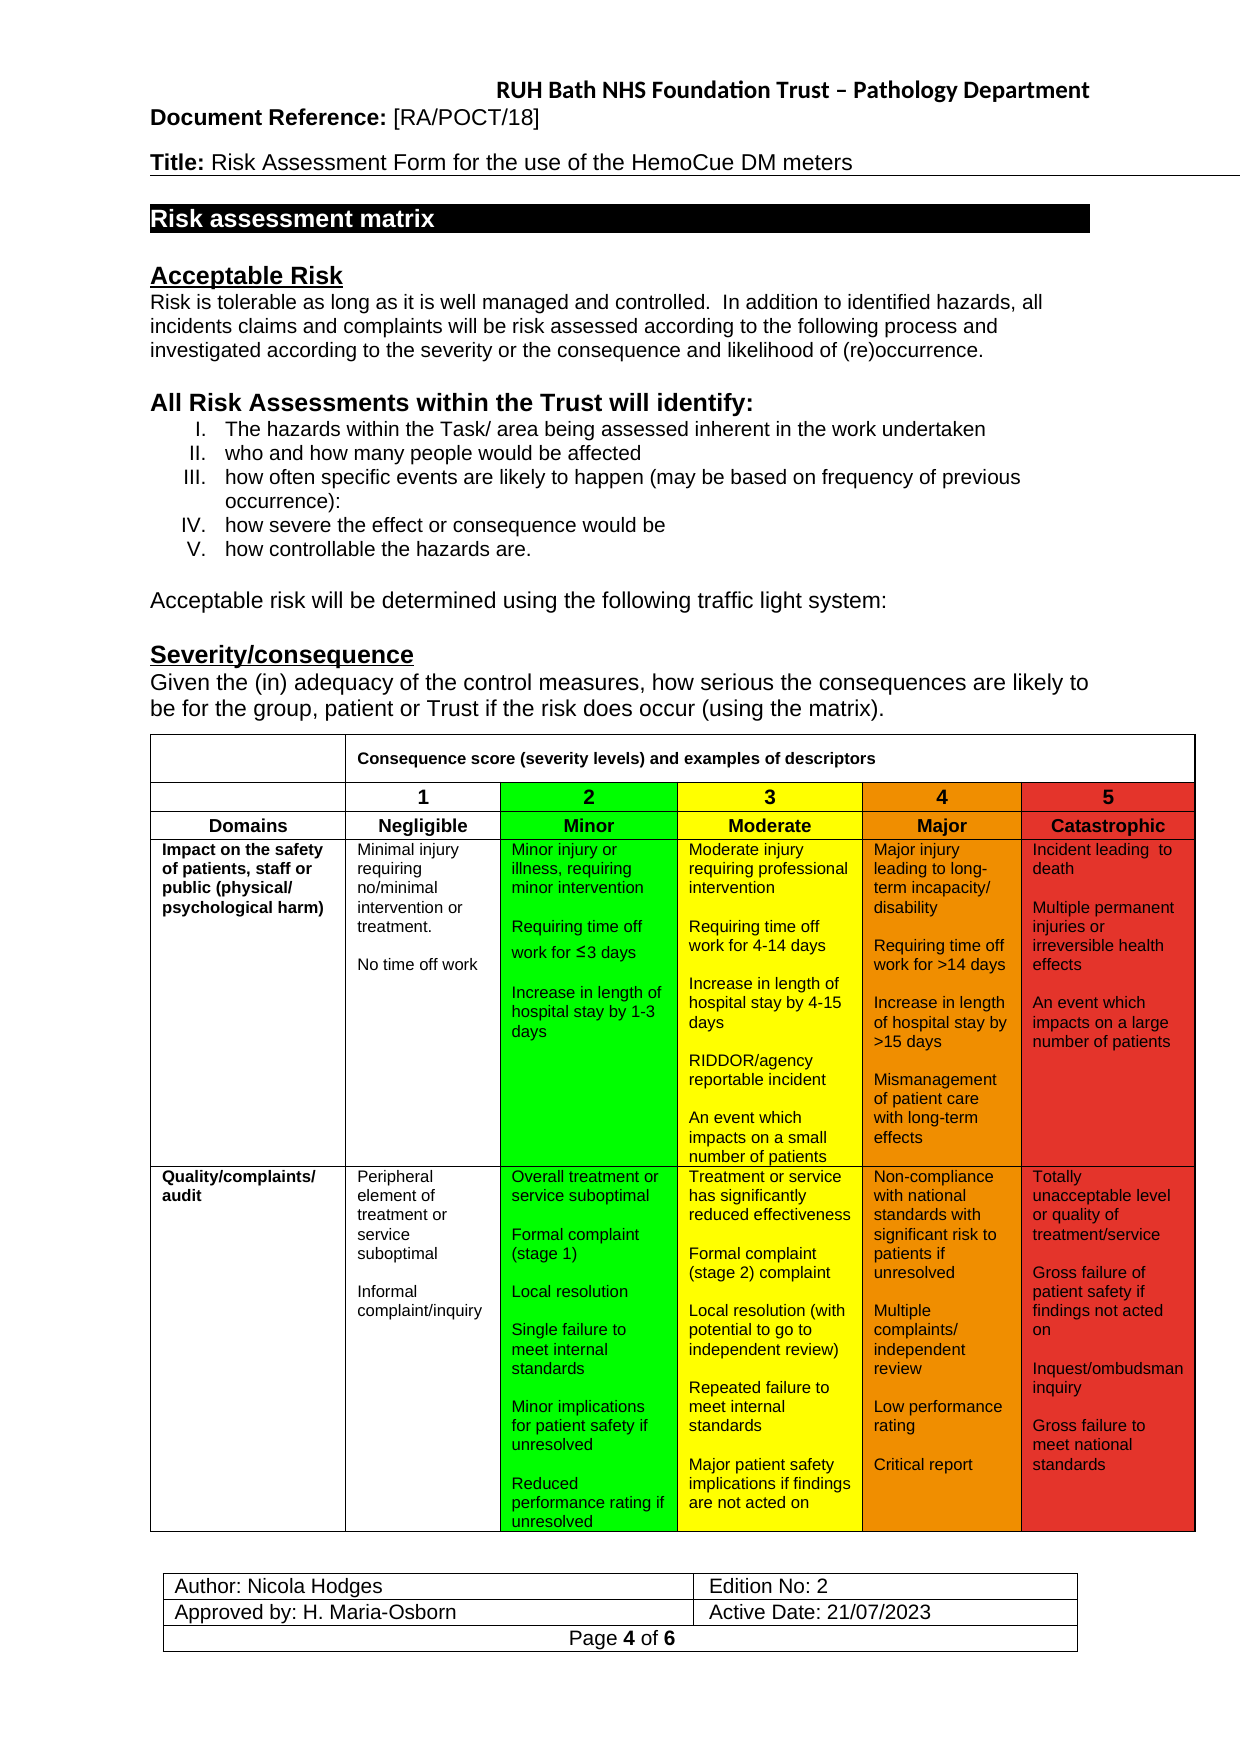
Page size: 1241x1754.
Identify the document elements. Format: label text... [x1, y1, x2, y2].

table_header [151, 735, 345, 782]
text All Risk Assessments within the Trust will identify: [150, 388, 1090, 417]
table_cell Domains [151, 812, 345, 839]
table_cell Incident leading to death Multiple permanent injuries or irreversible health effects An event which impacts on a large number of patients [1022, 840, 1194, 1166]
table_cell 1 [346, 783, 500, 811]
table_cell Minimal injury requiring no/minimal intervention or treatment. No time off work [346, 840, 500, 1166]
table_cell Peripheral element of treatment or service suboptimal Informal complaint/inquiry [346, 1167, 500, 1531]
table_cell Overall treatment or service suboptimal Formal complaint (stage 1) Local resolution Single failure to meet internal standards Minor implications for patient safety if unresolved Reduced performance rating if unresolved [501, 1167, 677, 1531]
list how often specific events are likely to happen (may be based on frequency of previous occurrence): [206, 465, 1090, 513]
list how severe the effect or consequence would be [206, 513, 1090, 537]
table_cell Treatment or service has significantly reduced effectiveness Formal complaint (stage 2) complaint Local resolution (with potential to go to independent review) Repeated failure to meet internal standards Major patient safety implications if findings are not acted on [678, 1167, 862, 1531]
text Risk assessment matrix [150, 204, 1090, 233]
text Risk is tolerable as long as it is well managed and controlled. In addition to identified hazards, all incidents claims and complaints will be risk assessed according to the following process and investigated according to the severity or the consequence and likelihood of (re)occurrence. [150, 290, 1090, 362]
table_cell 5 [1022, 783, 1194, 811]
table_cell Non-compliance with national standards with significant risk to patients if unresolved Multiple complaints/ independent review Low performance rating Critical report [863, 1167, 1021, 1531]
table_cell [151, 783, 345, 811]
table_cell 2 [501, 783, 677, 811]
list how controllable the hazards are. [206, 537, 1090, 561]
list The hazards within the Task/ area being assessed inherent in the work undertaken [206, 417, 1090, 441]
table_cell Catastrophic [1022, 812, 1194, 839]
table_cell Totally unacceptable level or quality of treatment/service Gross failure of patient safety if findings not acted on Inquest/ombudsman inquiry Gross failure to meet national standards [1022, 1167, 1194, 1531]
table_cell 3 [678, 783, 862, 811]
table_cell Major [863, 812, 1021, 839]
table_cell 4 [863, 783, 1021, 811]
table_cell Moderate injury requiring professional intervention Requiring time off work for 4-14 days Increase in length of hospital stay by 4-15 days RIDDOR/agency reportable incident An event which impacts on a small number of patients [678, 840, 862, 1166]
text Given the (in) adequacy of the control measures, how serious the consequences are likely to be for the group, patient or Trust if the risk does occur (using the matrix). [150, 669, 1090, 721]
table_cell Negligible [346, 812, 500, 839]
table_cell Impact on the safety of patients, staff or public (physical/ psychological harm) [151, 840, 345, 1166]
text Acceptable Risk [150, 261, 1090, 290]
table_header Consequence score (severity levels) and examples of descriptors [346, 735, 1194, 782]
list who and how many people would be affected [206, 441, 1090, 465]
table_cell Minor [501, 812, 677, 839]
text Acceptable risk will be determined using the following traffic light system: [150, 587, 1090, 613]
table_cell Minor injury or illness, requiring minor intervention Requiring time off work for ≤3 days Increase in length of hospital stay by 1-3 days [501, 840, 677, 1166]
table_cell Major injury leading to long-term incapacity/ disability Requiring time off work for >14 days Increase in length of hospital stay by >15 days Mismanagement of patient care with long-term effects [863, 840, 1021, 1166]
table_cell Moderate [678, 812, 862, 839]
table_cell Quality/complaints/ audit [151, 1167, 345, 1531]
text Severity/consequence [150, 640, 1090, 669]
